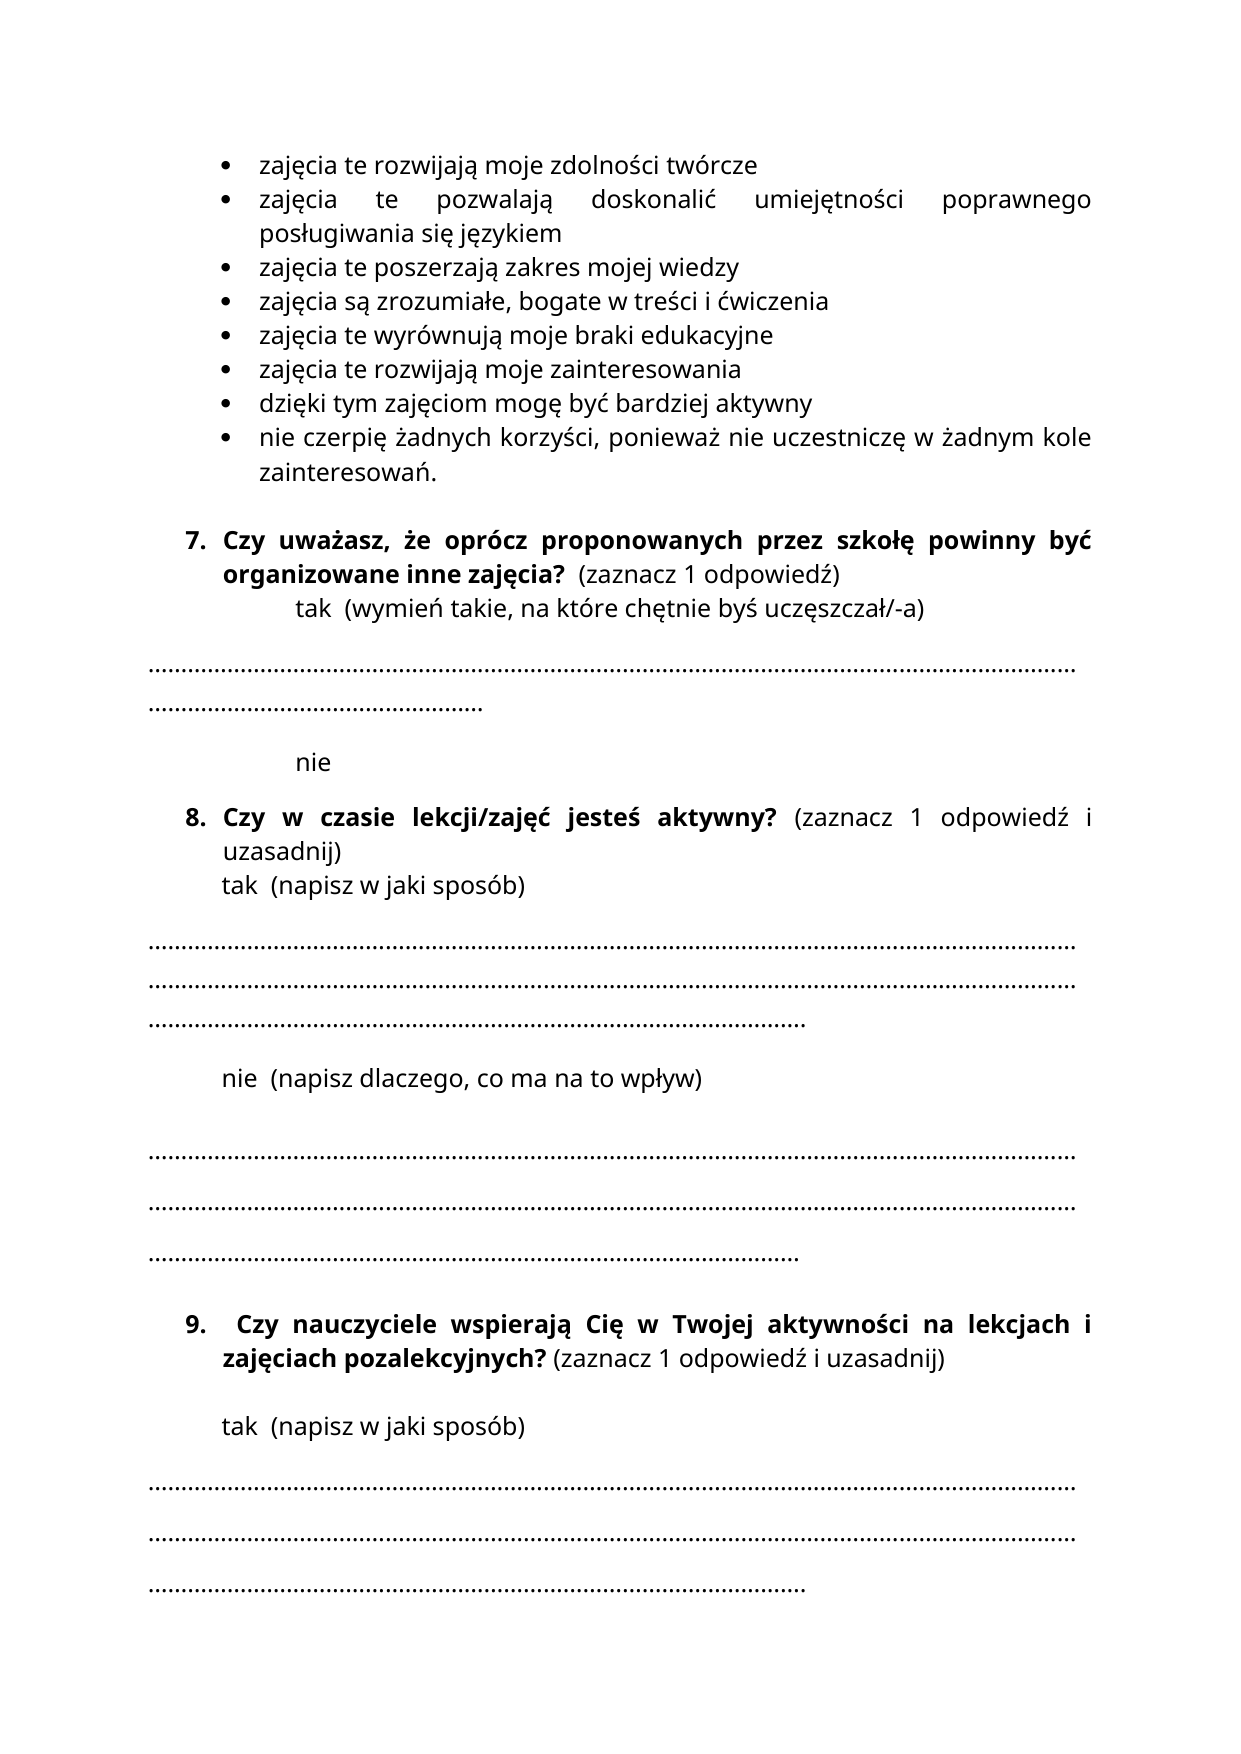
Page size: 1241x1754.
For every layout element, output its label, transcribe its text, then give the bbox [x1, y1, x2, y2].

text tak (napisz w jaki sposób) [221, 867, 1093, 902]
text ………………………………………………………………………………………………………………………………………………………………………………………………………………………………………………………………………………………………………………………………………………… [148, 1133, 1093, 1269]
list zajęcia te wyrównują moje braki edukacyjne [221, 318, 1093, 352]
list zajęcia te poszerzają zakres mojej wiedzy [221, 250, 1093, 284]
text …………………………………………………………………………………………………………………………………………………………………………………………………………………………………………………………………………………………………………………………………………………. [148, 922, 1093, 1035]
text tak (napisz w jaki sposób) [221, 1409, 1093, 1443]
list Czy w czasie lekcji/zajęć jesteś aktywny? (zaznacz 1 odpowiedź i uzasadnij) [185, 799, 1093, 867]
text …………………………………………………………………………………………………………………………………………………………………………………………………………………………………………………………………………………………………………………………………………………. [148, 1464, 1093, 1600]
text nie [295, 744, 1093, 778]
list dzięki tym zajęciom mogę być bardziej aktywny [221, 386, 1093, 420]
text nie (napisz dlaczego, co ma na to wpływ) [148, 1061, 1093, 1095]
list zajęcia są zrozumiałe, bogate w treści i ćwiczenia [221, 284, 1093, 318]
text ………………………………………………………………………………………………………………………………………………………………………… [148, 645, 1093, 718]
list zajęcia te rozwijają moje zdolności twórcze [221, 148, 1093, 182]
list Czy uważasz, że oprócz proponowanych przez szkołę powinny być organizowane inne zajęcia? (zaznacz 1 odpowiedź) [185, 522, 1093, 590]
list zajęcia te rozwijają moje zainteresowania [221, 352, 1093, 386]
list zajęcia te pozwalają doskonalić umiejętności poprawnego posługiwania się językiem [221, 182, 1093, 250]
list Czy nauczyciele wspierają Cię w Twojej aktywności na lekcjach i zajęciach pozalekcyjnych? (zaznacz 1 odpowiedź i uzasadnij) [185, 1307, 1093, 1375]
list nie czerpię żadnych korzyści, ponieważ nie uczestniczę w żadnym kole zainteresowań. [221, 420, 1093, 488]
text tak (wymień takie, na które chętnie byś uczęszczał/-a) [295, 590, 1093, 624]
